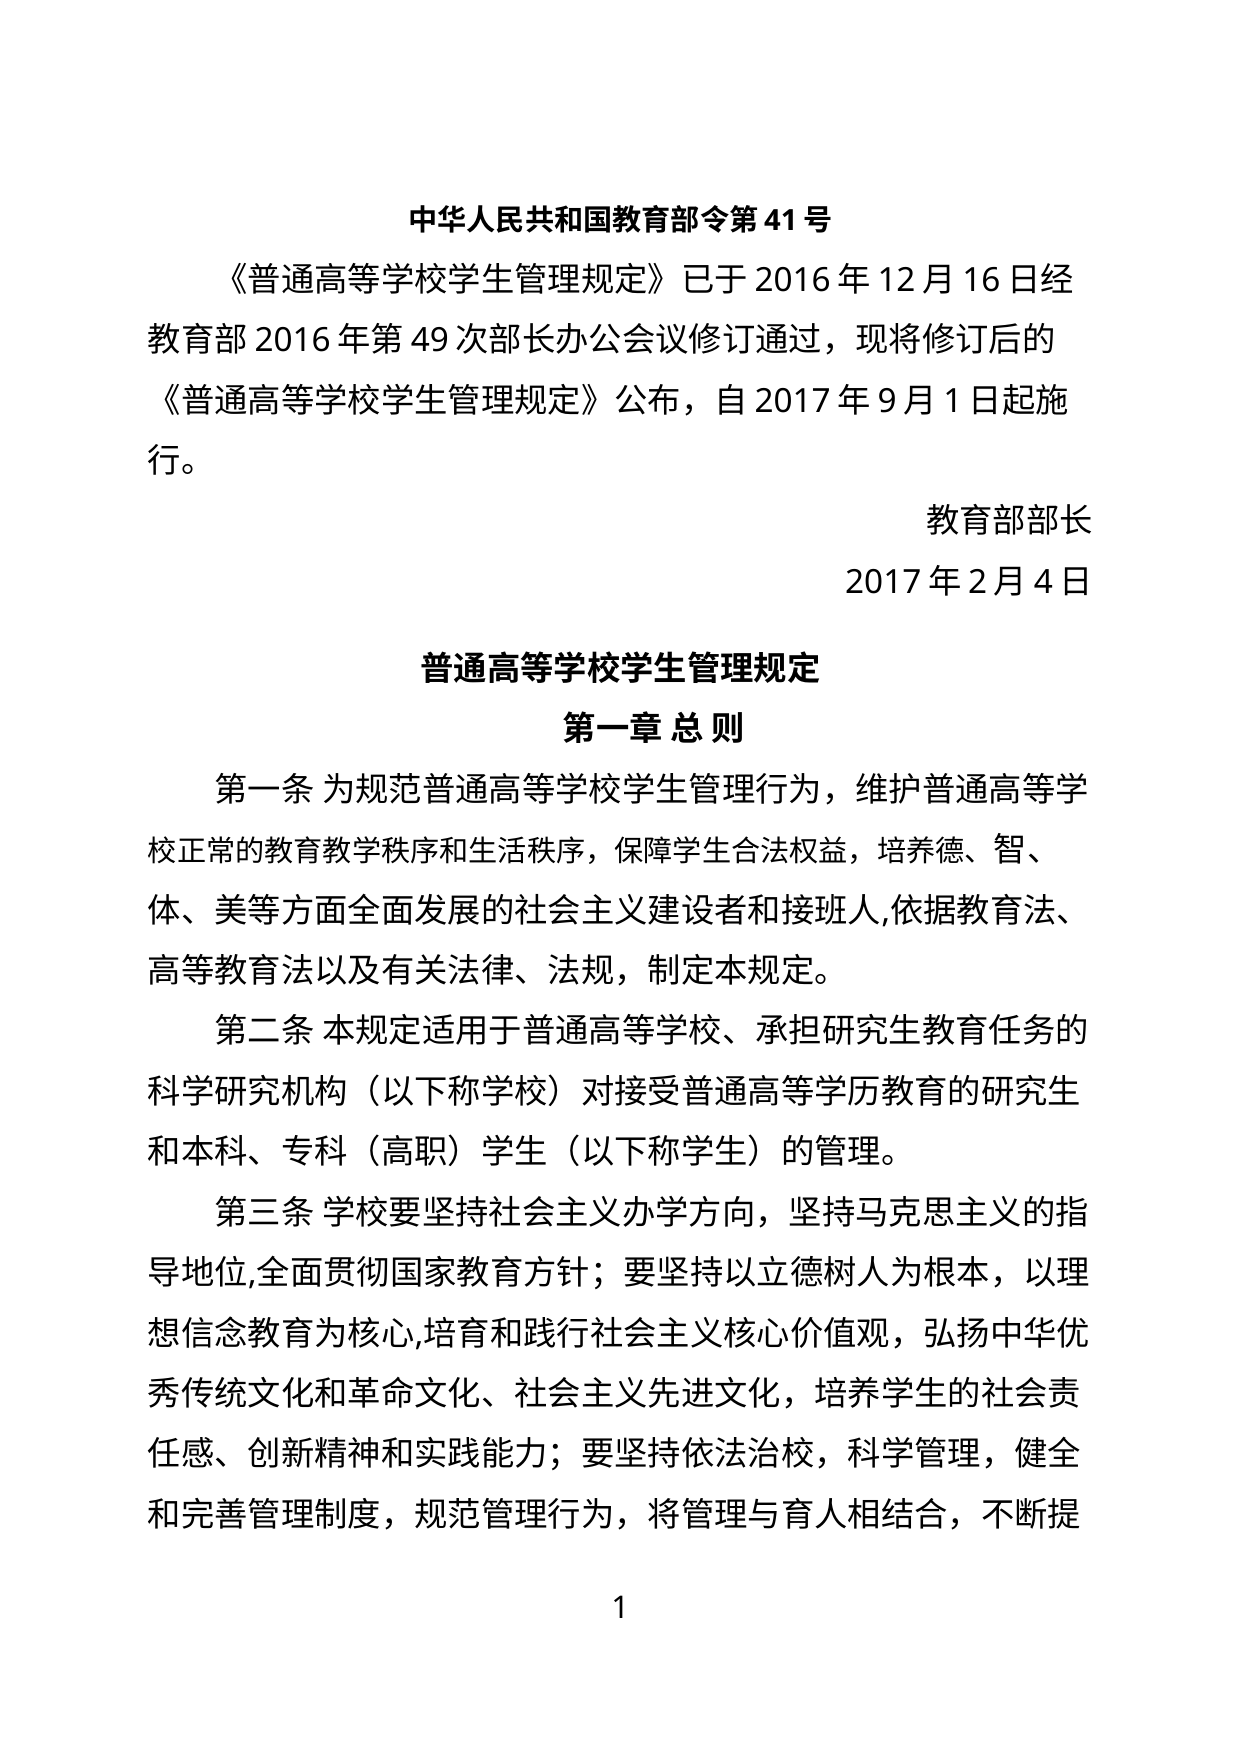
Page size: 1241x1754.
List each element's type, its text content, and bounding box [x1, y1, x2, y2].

text 教育部部长 [148, 484, 1092, 545]
text 《普通高等学校学生管理规定》已于2016年12月16日经教育部2016年第49次部长办公会议修订通过，现将修订后的《普通高等学校学生管理规定》公布，自2017年9月1日起施行。 [148, 243, 1092, 484]
text 第二条 本规定适用于普通高等学校、承担研究生教育任务的科学研究机构（以下称学校）对接受普通高等学历教育的研究生和本科、专科（高职）学生（以下称学生）的管理。 [148, 994, 1092, 1176]
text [148, 1176, 1092, 1538]
text 第一条 为规范普通高等学校学生管理行为，维护普通高等学校正常的教育教学秩序和生活秩序，保障学生合法权益，培养德、智、体、美等方面全面发展的社会主义建设者和接班人,依据教育法、高等教育法以及有关法律、法规，制定本规定。 [148, 753, 1092, 994]
text 普通高等学校学生管理规定 [148, 632, 1092, 692]
text 2017年2月4日 [148, 545, 1092, 605]
text 中华人民共和国教育部令第41号 [148, 182, 1092, 243]
text 第一章 总 则 [148, 692, 1092, 753]
